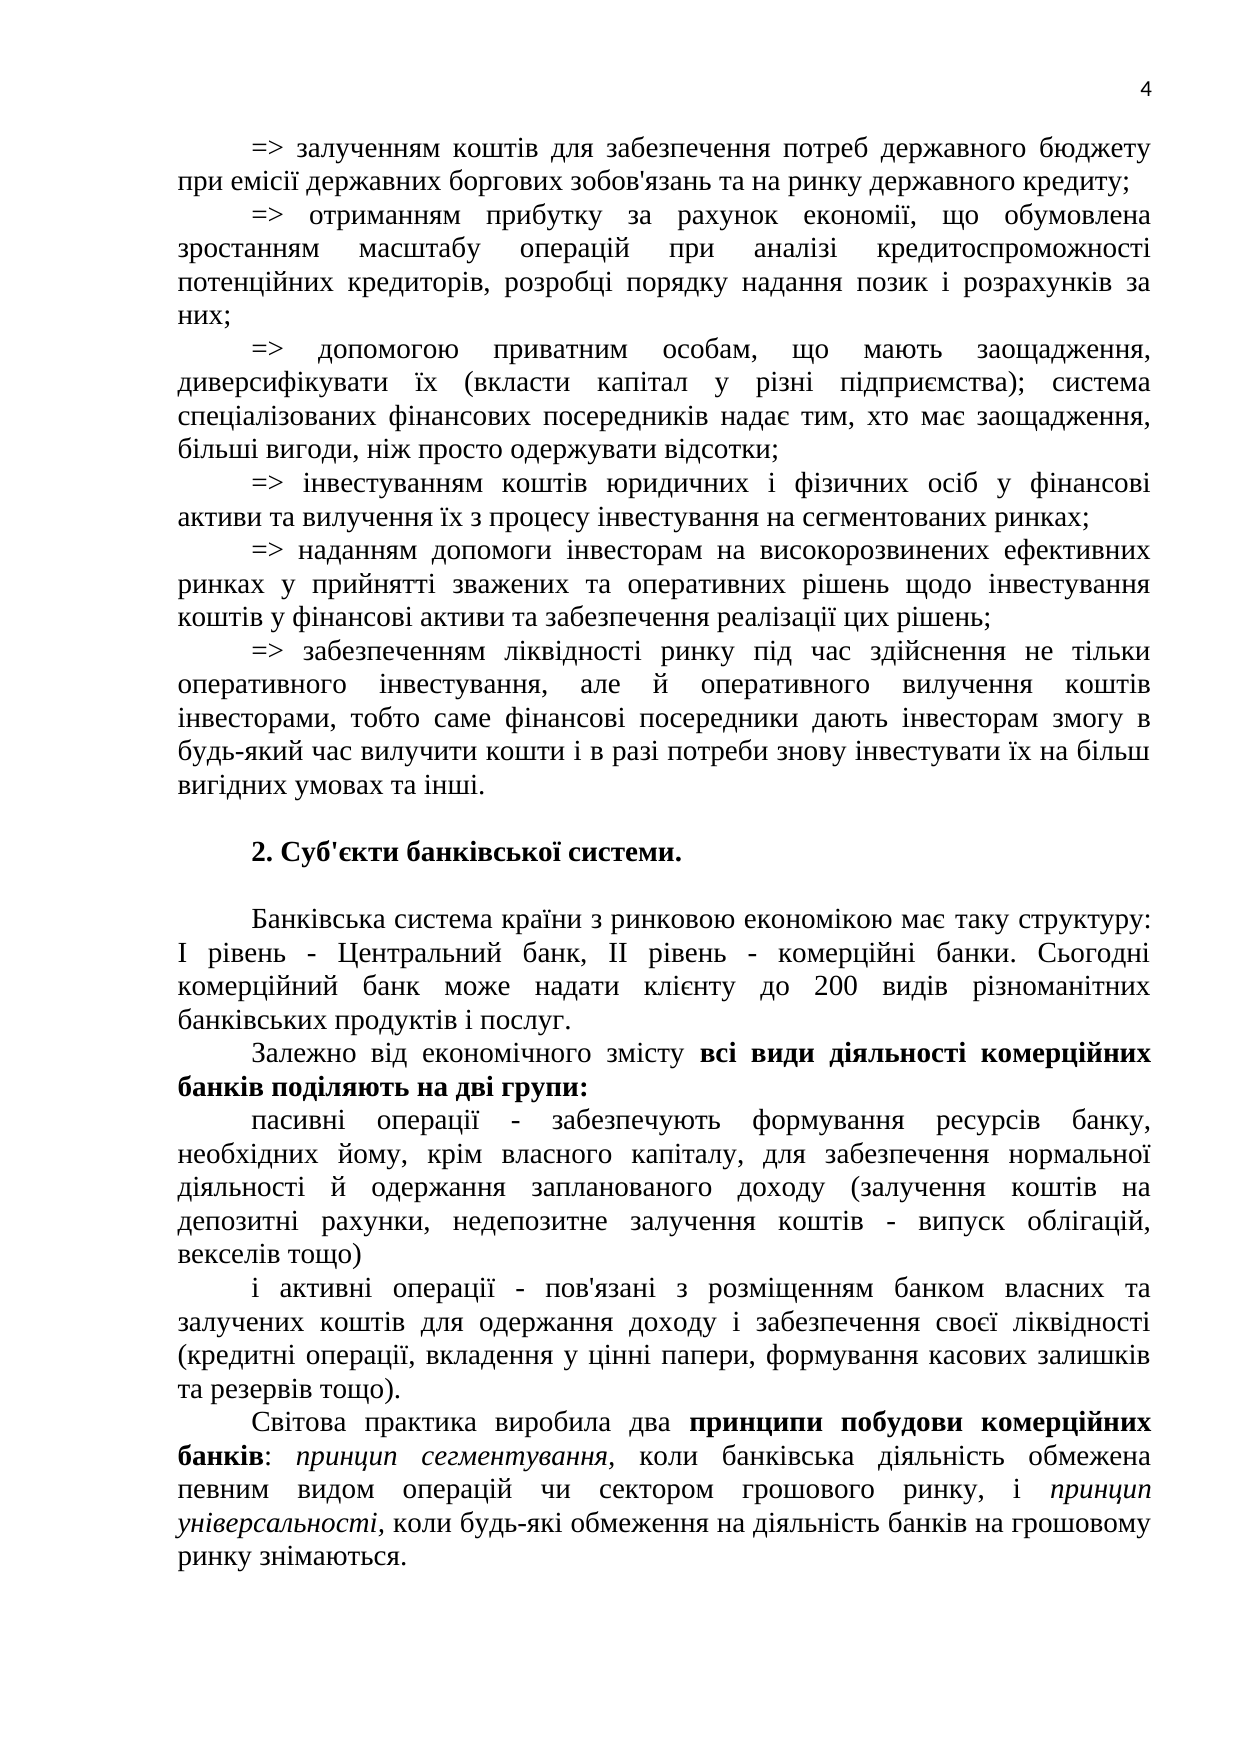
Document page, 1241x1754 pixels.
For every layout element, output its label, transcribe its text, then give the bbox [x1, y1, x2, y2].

text пасивні операції - забезпечують формування ресурсів банку, необхідних йому, крім власного капіталу, для забезпечення нормальної діяльності й одержання запланованого доходу (залучення коштів на депозитні рахунки, недепозитне залучення коштів - випуск облігацій, векселів тощо) [177, 1102, 1152, 1270]
text => залученням коштів для забезпечення потреб державного бюджету при емісії державних боргових зобов'язань та на ринку державного кредиту; [177, 130, 1152, 197]
text Світова практика виробила два принципи побудови комерційних банків: принцип сегментування, коли банківська діяльність обмежена певним видом операцій чи сектором грошового ринку, і принцип універсальності, коли будь-які обмеження на діяльність банків на грошовому ринку знімаються. [177, 1404, 1152, 1572]
text => забезпеченням ліквідності ринку під час здійснення не тільки оперативного інвестування, але й оперативного вилучення коштів інвесторами, тобто саме фінансові посередники дають інвесторам змогу в будь-який час вилучити кошти і в разі потреби знову інвестувати їх на більш вигідних умовах та інші. [177, 633, 1152, 801]
text => допомогою приватним особам, що мають заощадження, диверсифікувати їх (вкласти капітал у різні підприємства); система спеціалізованих фінансових посередників надає тим, хто має заощадження, більші вигоди, ніж просто одержувати відсотки; [177, 331, 1152, 465]
text і активні операції - пов'язані з розміщенням банком власних та залучених коштів для одержання доходу і забезпечення своєї ліквідності (кредитні операції, вкладення у цінні папери, формування касових залишків та резервів тощо). [177, 1270, 1152, 1404]
text Залежно від економічного змісту всі види діяльності комерційних банків поділяють на дві групи: [177, 1035, 1152, 1102]
text => наданням допомоги інвесторам на високорозвинених ефективних ринках у прийнятті зважених та оперативних рішень щодо інвестування коштів у фінансові активи та забезпечення реалізації цих рішень; [177, 532, 1152, 633]
text => отриманням прибутку за рахунок економії, що обумовлена зростанням масштабу операцій при аналізі кредитоспроможності потенційних кредиторів, розробці порядку надання позик і розрахунків за них; [177, 197, 1152, 331]
text 2. Суб'єкти банківської системи. [177, 834, 1152, 868]
text Банківська система країни з ринковою економікою має таку структуру: І рівень - Центральний банк, II рівень - комерційні банки. Сьогодні комерційний банк може надати клієнту до 200 видів різноманітних банківських продуктів і послуг. [177, 901, 1152, 1035]
text => інвестуванням коштів юридичних і фізичних осіб у фінансові активи та вилучення їх з процесу інвестування на сегментованих ринках; [177, 465, 1152, 532]
